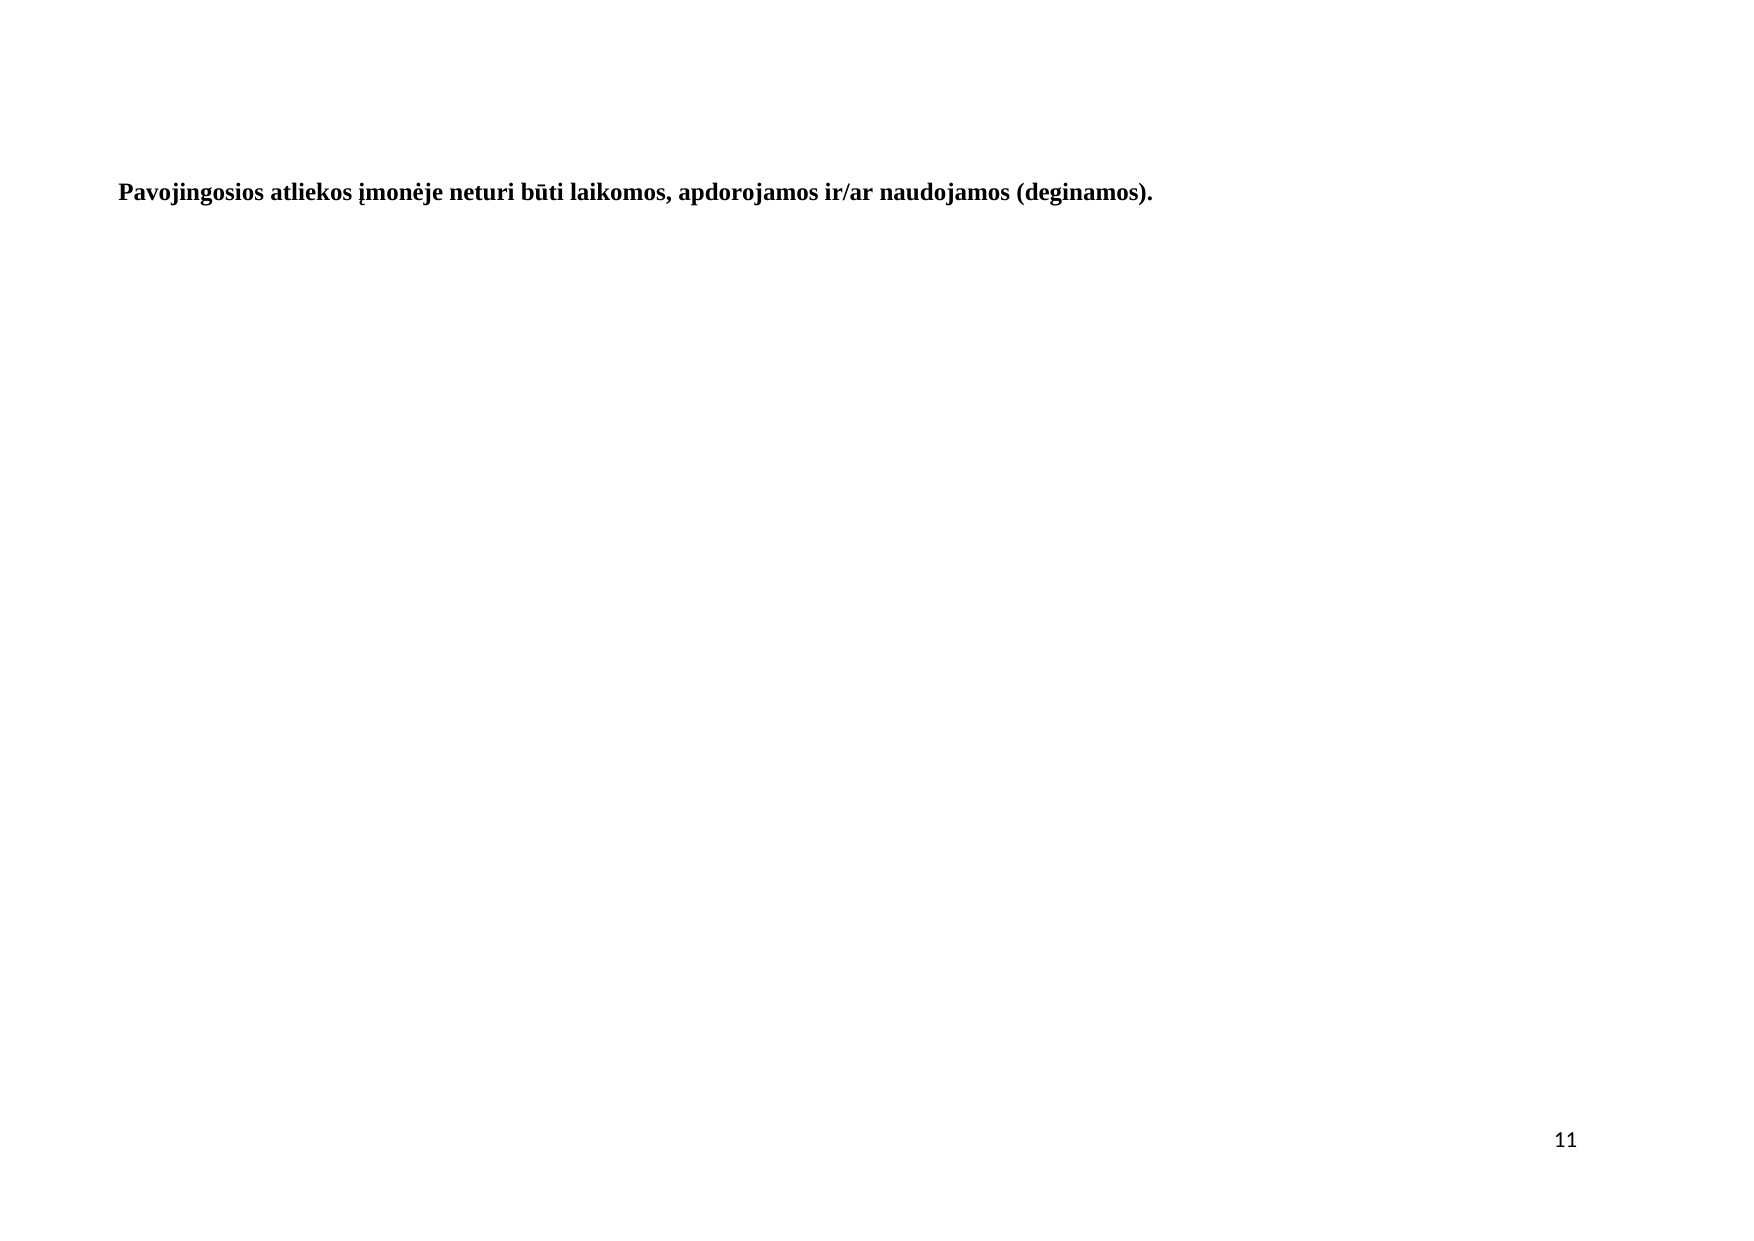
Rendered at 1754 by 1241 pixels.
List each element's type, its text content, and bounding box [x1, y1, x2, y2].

text Pavojingosios atliekos įmonėje neturi būti laikomos, apdorojamos ir/ar naudojamos (deginamos). [118, 177, 1577, 206]
